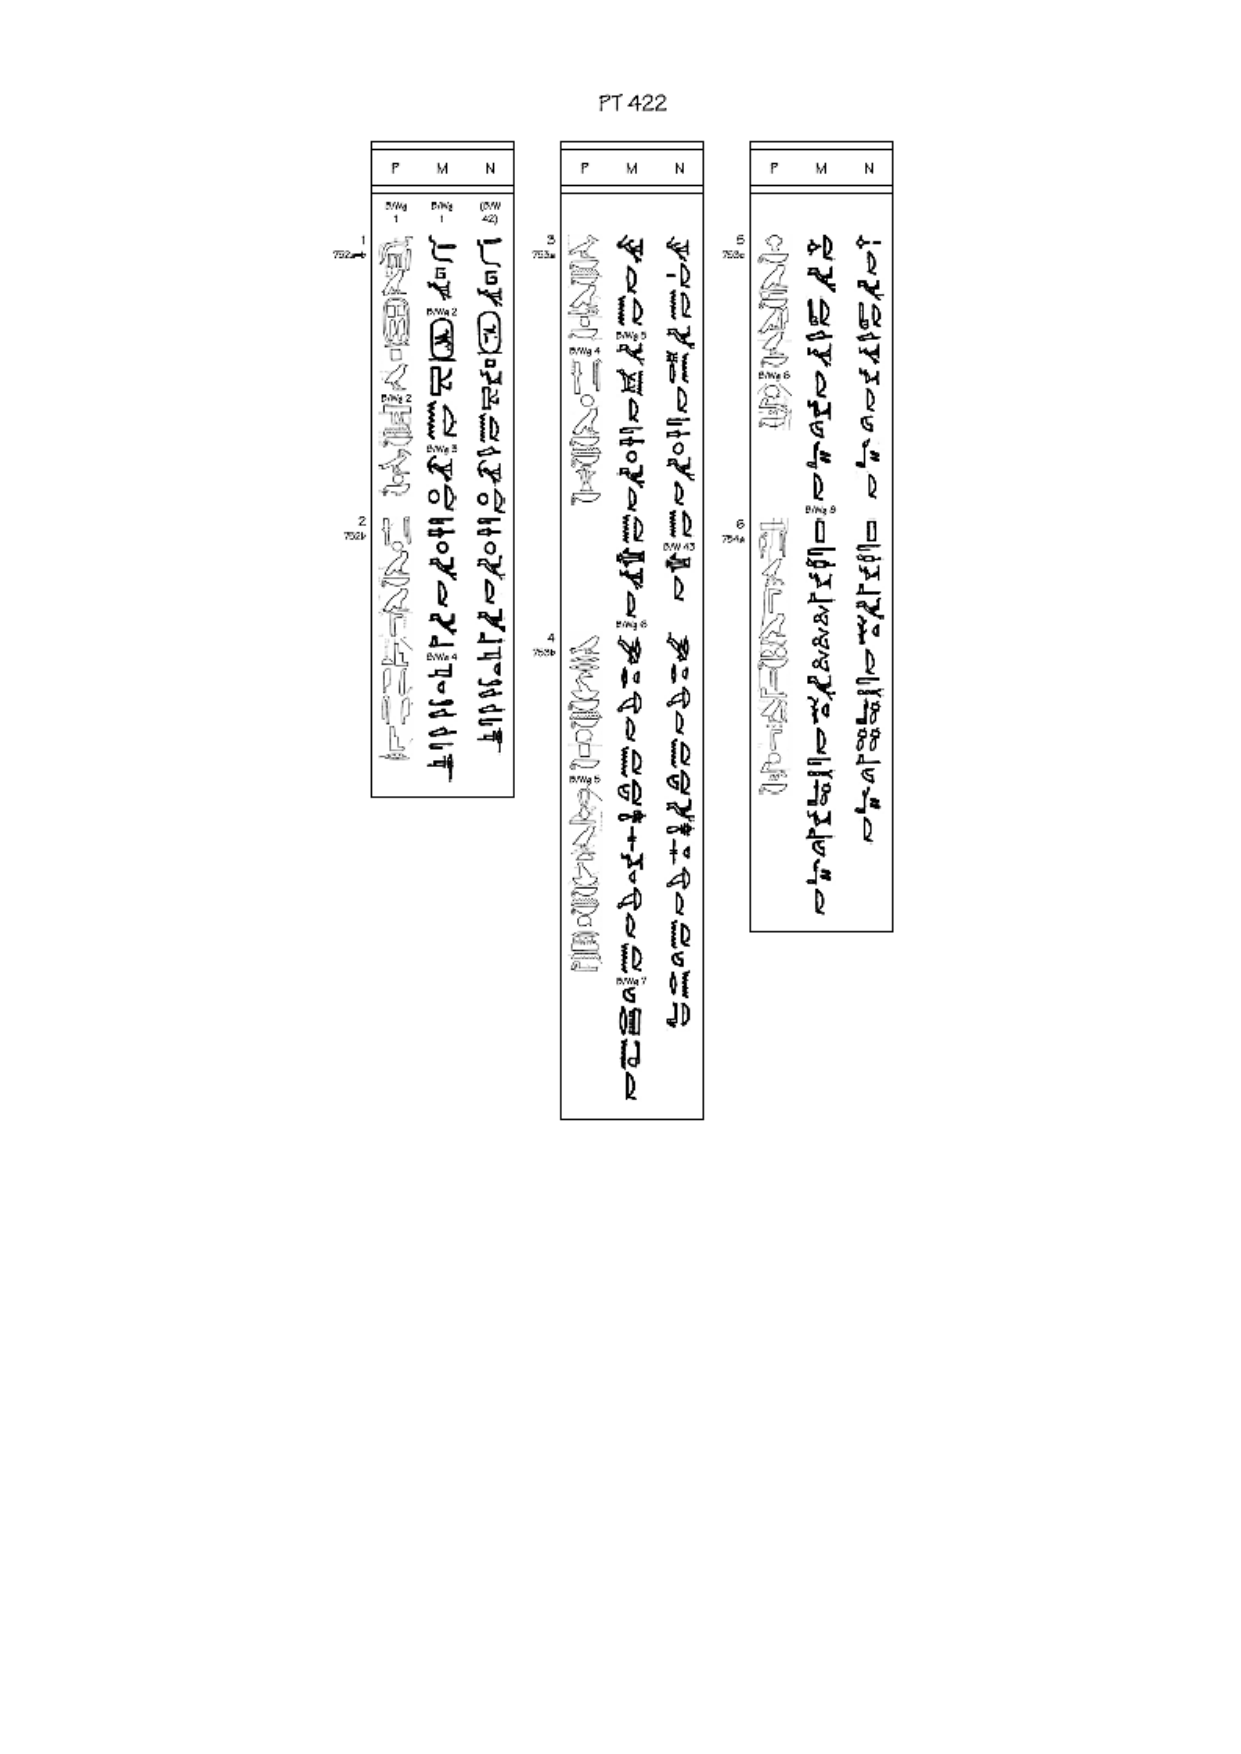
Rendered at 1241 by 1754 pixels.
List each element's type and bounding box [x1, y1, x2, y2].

picture [313, 88, 911, 1133]
